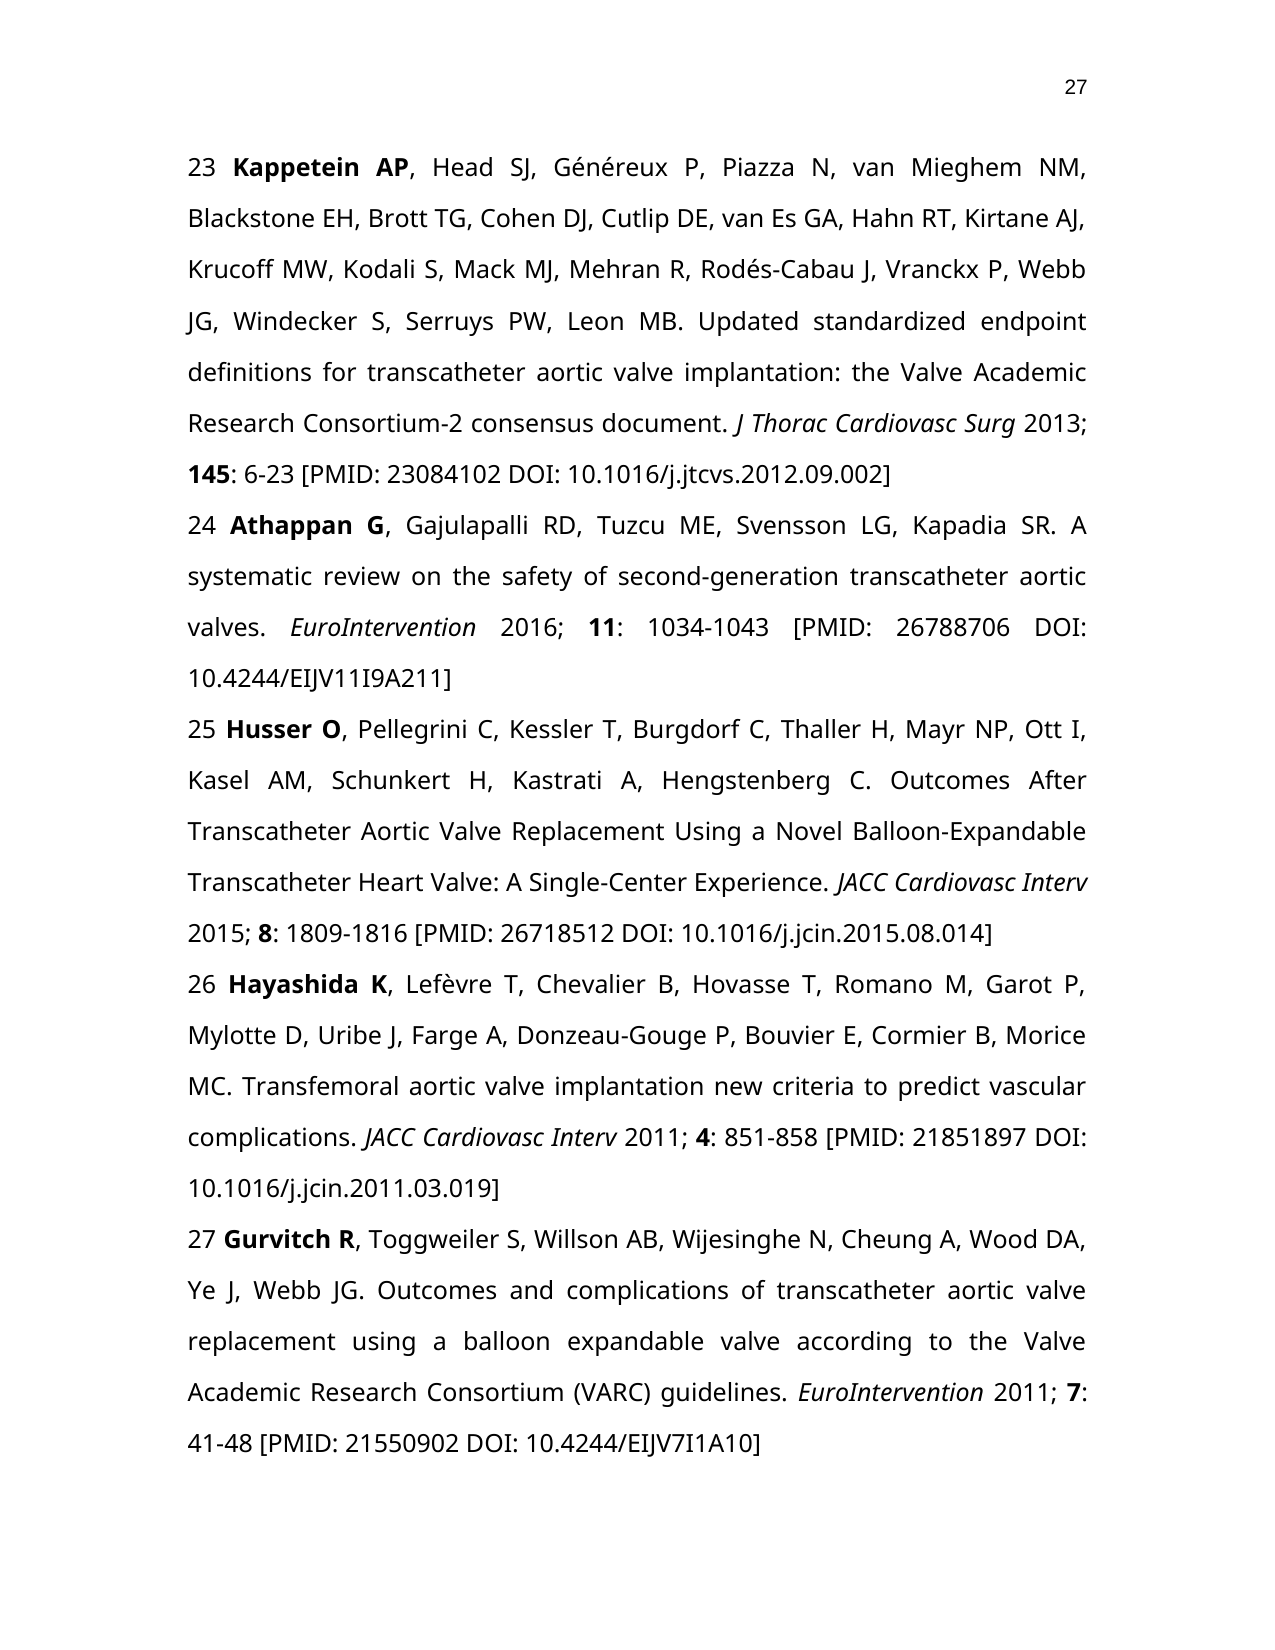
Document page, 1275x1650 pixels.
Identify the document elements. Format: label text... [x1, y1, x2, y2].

text 27 Gurvitch R, Toggweiler S, Willson AB, Wijesinghe N, Cheung A, Wood DA, Ye J, Webb JG. Outcomes and complications of transcatheter aortic valve replacement using a balloon expandable valve according to the Valve Academic Research Consortium (VARC) guidelines. EuroIntervention 2011; 7: 41-48 [PMID: 21550902 DOI: 10.4244/EIJV7I1A10] [187, 1222, 1087, 1460]
text 23 Kappetein AP, Head SJ, Généreux P, Piazza N, van Mieghem NM, Blackstone EH, Brott TG, Cohen DJ, Cutlip DE, van Es GA, Hahn RT, Kirtane AJ, Krucoff MW, Kodali S, Mack MJ, Mehran R, Rodés-Cabau J, Vranckx P, Webb JG, Windecker S, Serruys PW, Leon MB. Updated standardized endpoint definitions for transcatheter aortic valve implantation: the Valve Academic Research Consortium-2 consensus document. J Thorac Cardiovasc Surg 2013; 145: 6-23 [PMID: 23084102 DOI: 10.1016/j.jtcvs.2012.09.002] [187, 150, 1087, 490]
text 24 Athappan G, Gajulapalli RD, Tuzcu ME, Svensson LG, Kapadia SR. A systematic review on the safety of second-generation transcatheter aortic valves. EuroIntervention 2016; 11: 1034-1043 [PMID: 26788706 DOI: 10.4244/EIJV11I9A211] [187, 507, 1087, 694]
text 25 Husser O, Pellegrini C, Kessler T, Burgdorf C, Thaller H, Mayr NP, Ott I, Kasel AM, Schunkert H, Kastrati A, Hengstenberg C. Outcomes After Transcatheter Aortic Valve Replacement Using a Novel Balloon-Expandable Transcatheter Heart Valve: A Single-Center Experience. JACC Cardiovasc Interv 2015; 8: 1809-1816 [PMID: 26718512 DOI: 10.1016/j.jcin.2015.08.014] [187, 711, 1087, 950]
text 26 Hayashida K, Lefèvre T, Chevalier B, Hovasse T, Romano M, Garot P, Mylotte D, Uribe J, Farge A, Donzeau-Gouge P, Bouvier E, Cormier B, Morice MC. Transfemoral aortic valve implantation new criteria to predict vascular complications. JACC Cardiovasc Interv 2011; 4: 851-858 [PMID: 21851897 DOI: 10.1016/j.jcin.2011.03.019] [187, 967, 1087, 1205]
